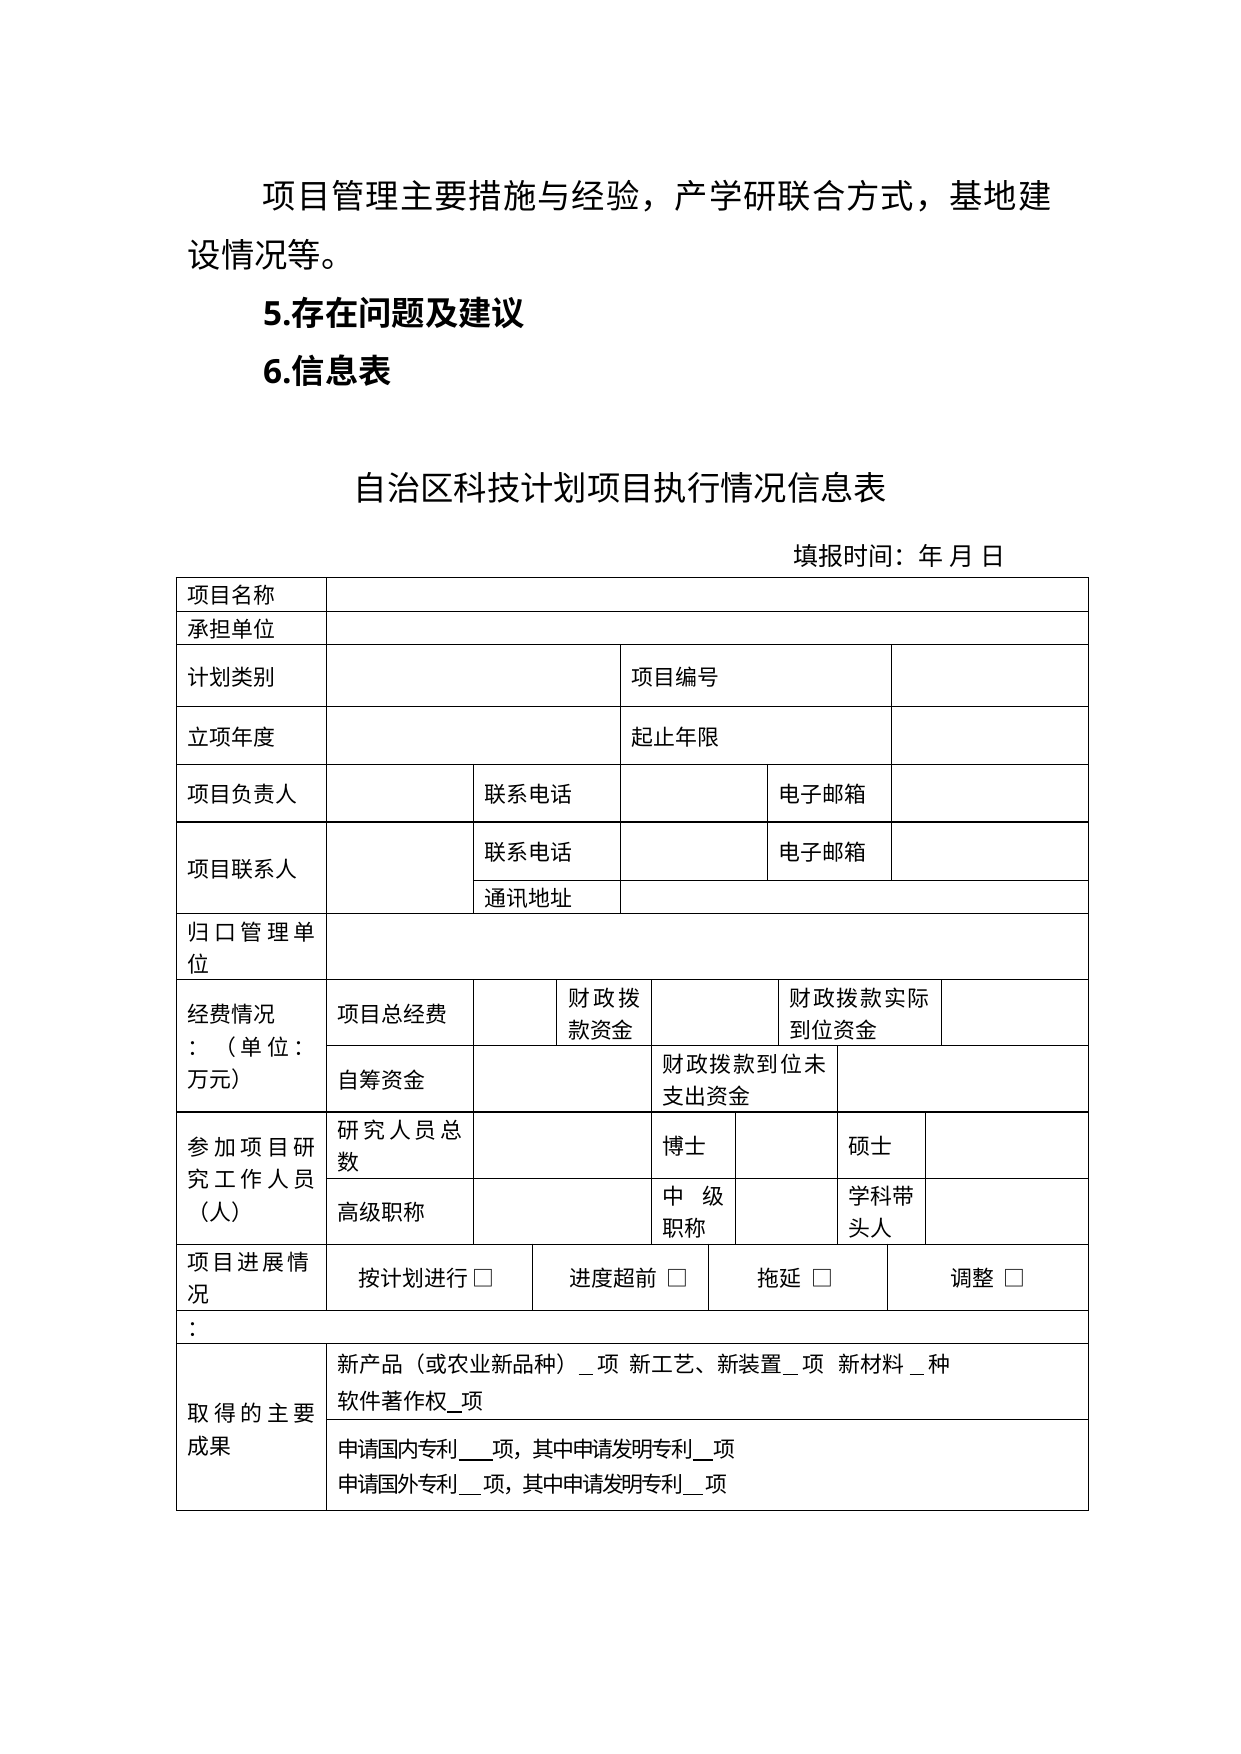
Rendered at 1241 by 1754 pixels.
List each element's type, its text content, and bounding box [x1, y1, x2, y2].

table_cell 起止年限 [621, 707, 891, 764]
table_cell 项目负责人 [177, 765, 326, 821]
table_cell [621, 881, 1088, 913]
table_cell 计划类别 [177, 645, 326, 706]
table_cell 财政拨款实际到位资金 [779, 980, 941, 1045]
table_cell 归口管理单位 [177, 914, 326, 979]
table_cell [942, 980, 1088, 1045]
table_cell [327, 765, 473, 821]
table_cell [926, 1179, 1088, 1243]
table_cell [474, 980, 556, 1045]
table_cell 财政拨款资金 [557, 980, 651, 1045]
table_header 项目名称 [177, 578, 326, 611]
table_cell [736, 1113, 837, 1177]
table_cell [892, 765, 1088, 821]
table_cell 自筹资金 [327, 1046, 473, 1111]
table_cell 参加项目研究工作人员（人） [177, 1113, 326, 1243]
table_cell [621, 765, 767, 821]
table_cell 中级职称 [652, 1179, 735, 1243]
table_cell 研究人员总数 [327, 1113, 473, 1177]
table_cell 申请国内专利 项，其中申请发明专利 项 申请国外专利 项，其中申请发明专利 项 [327, 1420, 1088, 1510]
table_cell [327, 645, 620, 706]
table_cell 硕士 [838, 1113, 925, 1177]
table_cell 联系电话 [474, 823, 620, 880]
table_cell [621, 823, 767, 880]
table_cell 高级职称 [327, 1179, 473, 1243]
table_cell ： [177, 1311, 1088, 1343]
table_cell 按计划进行 □ [327, 1245, 532, 1309]
table_cell [327, 914, 1088, 979]
table_cell [892, 707, 1088, 764]
table_cell [327, 612, 1088, 644]
table_cell 博士 [652, 1113, 735, 1177]
table_cell 立项年度 [177, 707, 326, 764]
table_cell [474, 1113, 651, 1177]
table_cell [736, 1179, 837, 1243]
text 5.存在问题及建议 [187, 279, 1053, 337]
table_cell [327, 823, 473, 913]
table_cell 联系电话 [474, 765, 620, 821]
table_cell [652, 980, 778, 1045]
table_cell [474, 1179, 651, 1243]
table_cell 项目进展情况 [177, 1245, 326, 1309]
table_cell 财政拨款到位未支出资金 [652, 1046, 837, 1111]
table_cell 承担单位 [177, 612, 326, 644]
text 自治区科技计划项目执行情况信息表 [187, 454, 1053, 519]
text 6.信息表 [187, 337, 1053, 395]
table_cell 通讯地址 [474, 881, 620, 913]
table_header [327, 578, 1088, 611]
table_cell 学科带头人 [838, 1179, 925, 1243]
table_cell 取得的主要成果 [177, 1344, 326, 1510]
table_cell 项目总经费 [327, 980, 473, 1045]
table_cell 项目联系人 [177, 823, 326, 913]
table_cell [892, 823, 1088, 880]
table_cell 拖延 □ [709, 1245, 887, 1309]
table_cell [474, 1046, 651, 1111]
table_cell 调整 □ [888, 1245, 1088, 1309]
table_cell [892, 645, 1088, 706]
table_cell 电子邮箱 [768, 765, 891, 821]
table_cell [926, 1113, 1088, 1177]
table_cell 项目编号 [621, 645, 891, 706]
table_cell 电子邮箱 [768, 823, 891, 880]
table_cell 经费情况 ：（单位：万元） [177, 980, 326, 1111]
text 项目管理主要措施与经验，产学研联合方式，基地建设情况等。 [187, 162, 1053, 279]
table_cell [327, 707, 620, 764]
table_cell 新产品（或农业新品种） 项 新工艺、新装置 项 新材料 种 软件著作权 项 [327, 1344, 1088, 1419]
table_cell 进度超前 □ [533, 1245, 708, 1309]
table_cell [838, 1046, 1088, 1111]
text 填报时间：年 月 日 [187, 519, 1053, 577]
